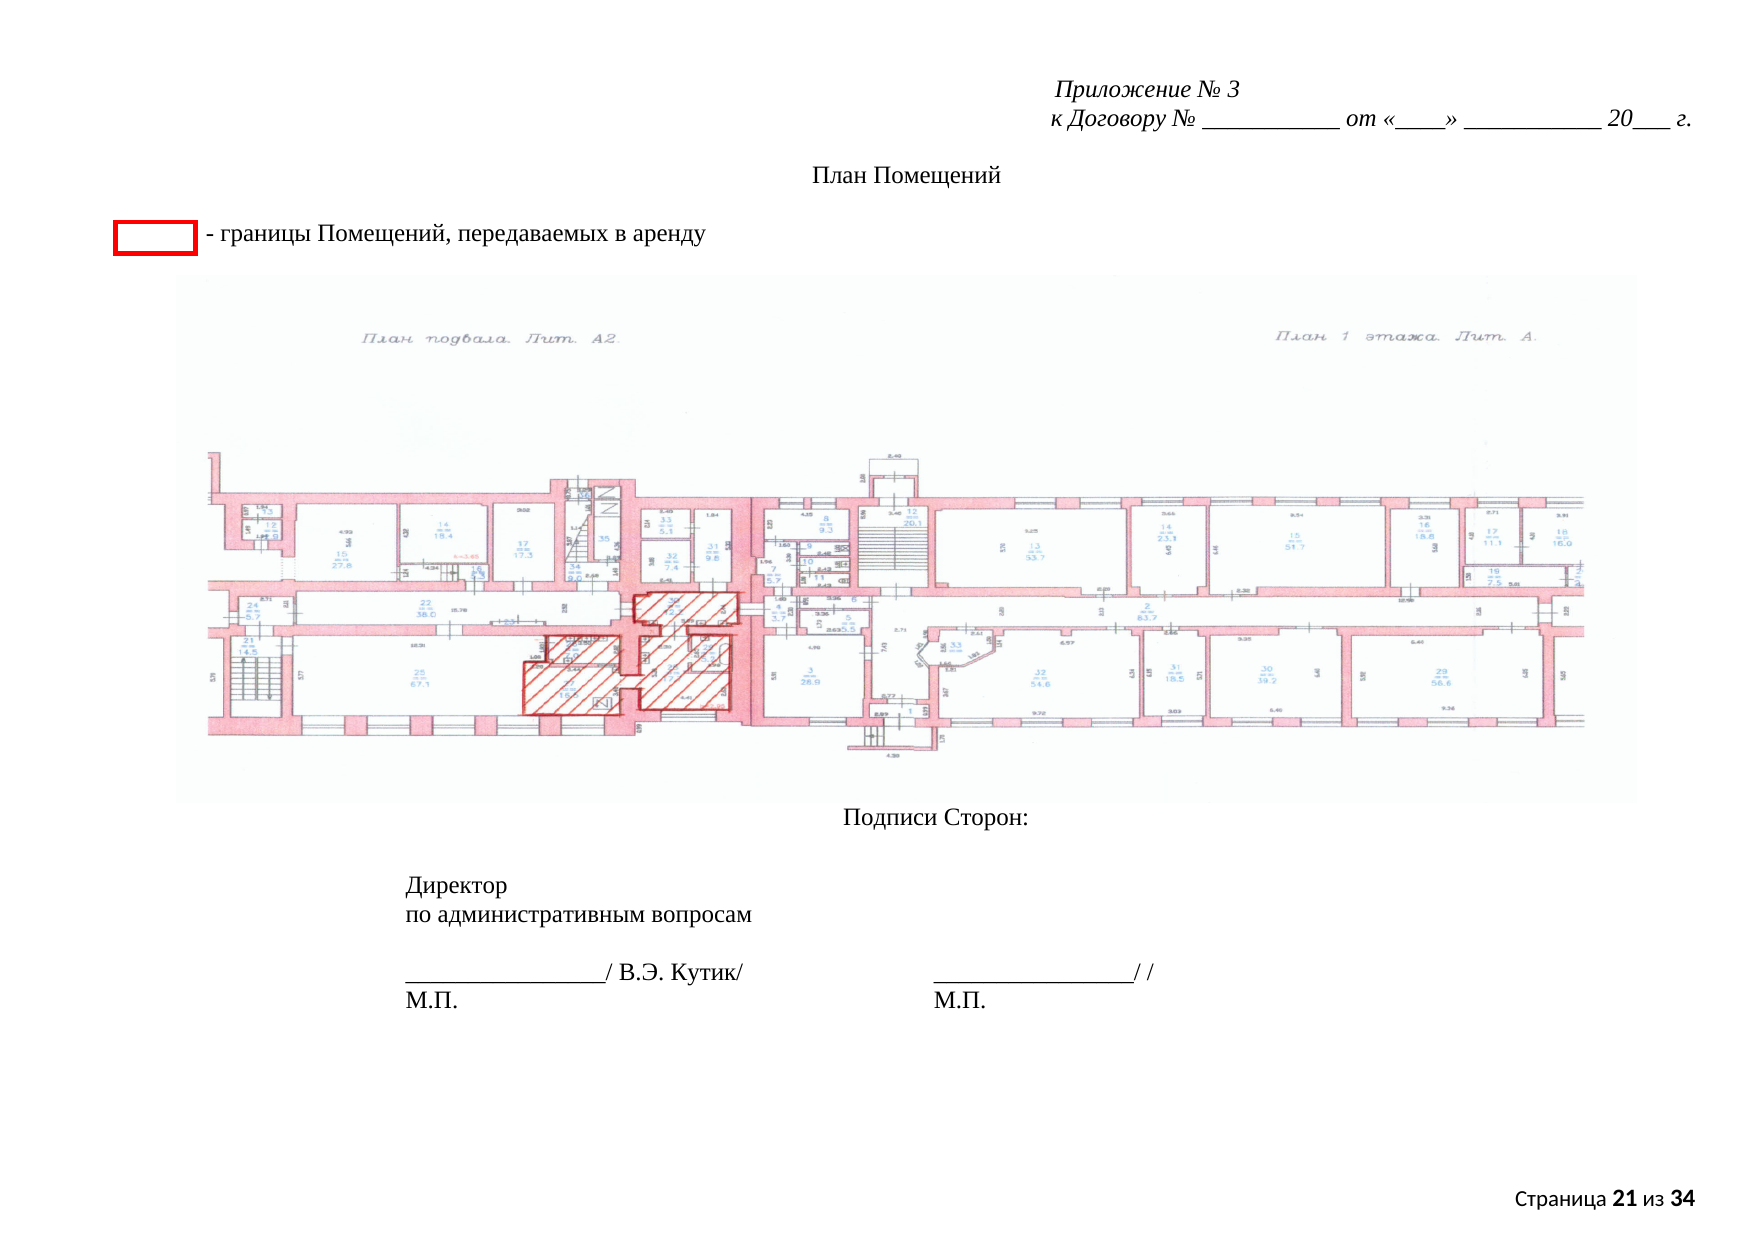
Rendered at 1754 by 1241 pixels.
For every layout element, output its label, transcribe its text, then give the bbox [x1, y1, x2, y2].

table_header ________________/ / М.П. [927, 860, 1414, 1025]
text План Помещений [118, 160, 1695, 189]
text Приложение № 3 [118, 74, 1695, 103]
text к Договору № ___________ от «____» ___________ 20___ г. [118, 103, 1695, 131]
text - границы Помещений, передаваемых в аренду [118, 218, 1695, 246]
text Подписи Сторон: [118, 802, 1695, 831]
table_header Директор по административным вопросам ________________/ В.Э. Кутик/ М.П. [399, 860, 927, 1025]
